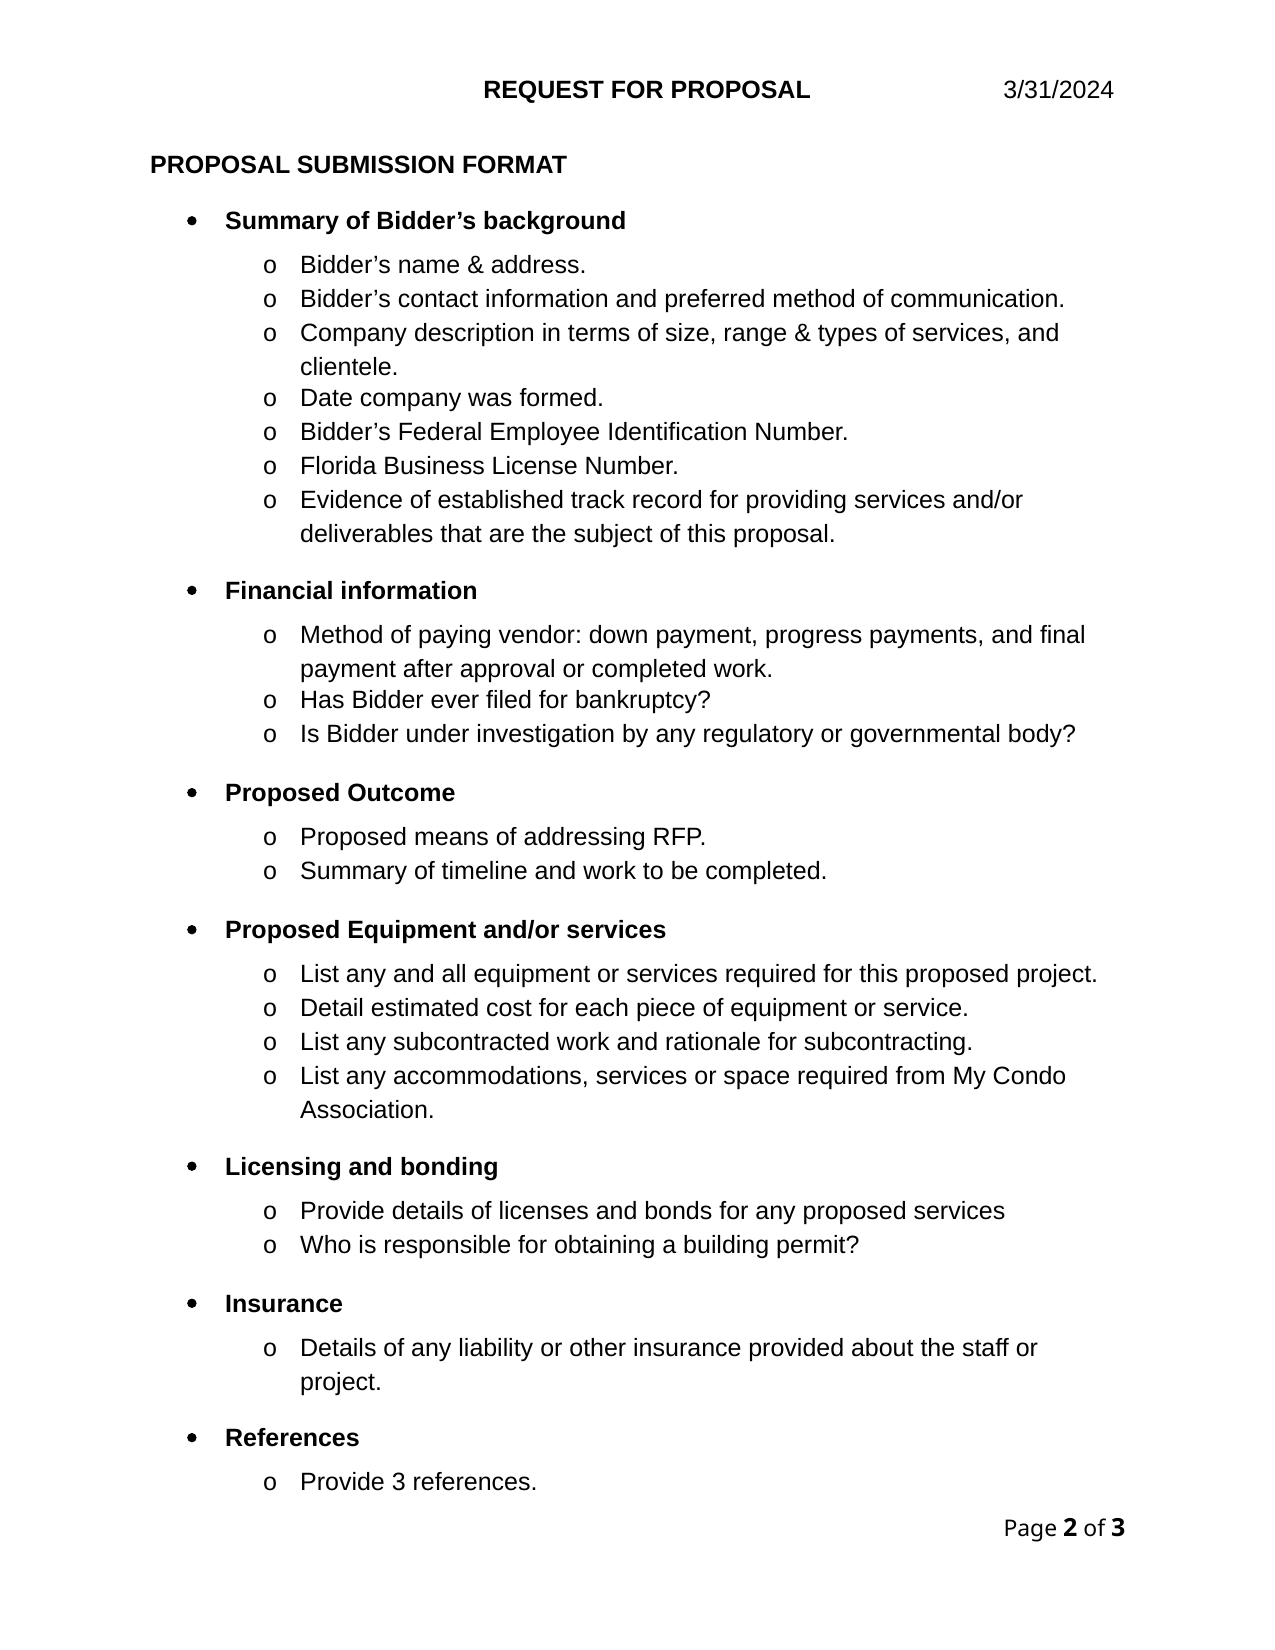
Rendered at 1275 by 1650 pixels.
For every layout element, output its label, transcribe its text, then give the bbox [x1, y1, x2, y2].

list List any and all equipment or services required for this proposed project. [262, 959, 1125, 990]
list Details of any liability or other insurance provided about the staff or project. [262, 1333, 1125, 1395]
list Has Bidder ever filed for bankruptcy? [262, 685, 1125, 716]
list Bidder’s Federal Employee Identification Number. [262, 417, 1125, 448]
list Licensing and bonding [187, 1151, 1125, 1180]
list Proposed Outcome [187, 778, 1125, 807]
list Financial information [187, 576, 1125, 604]
list Who is responsible for obtaining a building permit? [262, 1229, 1125, 1261]
list Detail estimated cost for each piece of equipment or service. [262, 993, 1125, 1024]
list List any subcontracted work and rationale for subcontracting. [262, 1027, 1125, 1058]
list Date company was formed. [262, 383, 1125, 414]
list Method of paying vendor: down payment, progress payments, and final payment after approval or completed work. [262, 620, 1125, 682]
list Proposed Equipment and/or services [187, 915, 1125, 944]
list Summary of Bidder’s background [187, 206, 1125, 235]
list Florida Business License Number. [262, 451, 1125, 482]
list References [187, 1423, 1125, 1452]
list Proposed means of addressing RFP. [262, 822, 1125, 853]
list List any accommodations, services or space required from My Condo Association. [262, 1061, 1125, 1124]
list Evidence of established track record for providing services and/or deliverables that are the subject of this proposal. [262, 485, 1125, 548]
list Company description in terms of size, range & types of services, and clientele. [262, 318, 1125, 381]
list Summary of timeline and work to be completed. [262, 856, 1125, 887]
list Provide details of licenses and bonds for any proposed services [262, 1196, 1125, 1227]
list Is Bidder under investigation by any regulatory or governmental body? [262, 719, 1125, 750]
list Insurance [187, 1288, 1125, 1317]
list Provide 3 references. [262, 1467, 1125, 1498]
list Bidder’s name & address. [262, 250, 1125, 281]
text PROPOSAL SUBMISSION FORMAT [150, 150, 1125, 179]
list Bidder’s contact information and preferred method of communication. [262, 284, 1125, 315]
